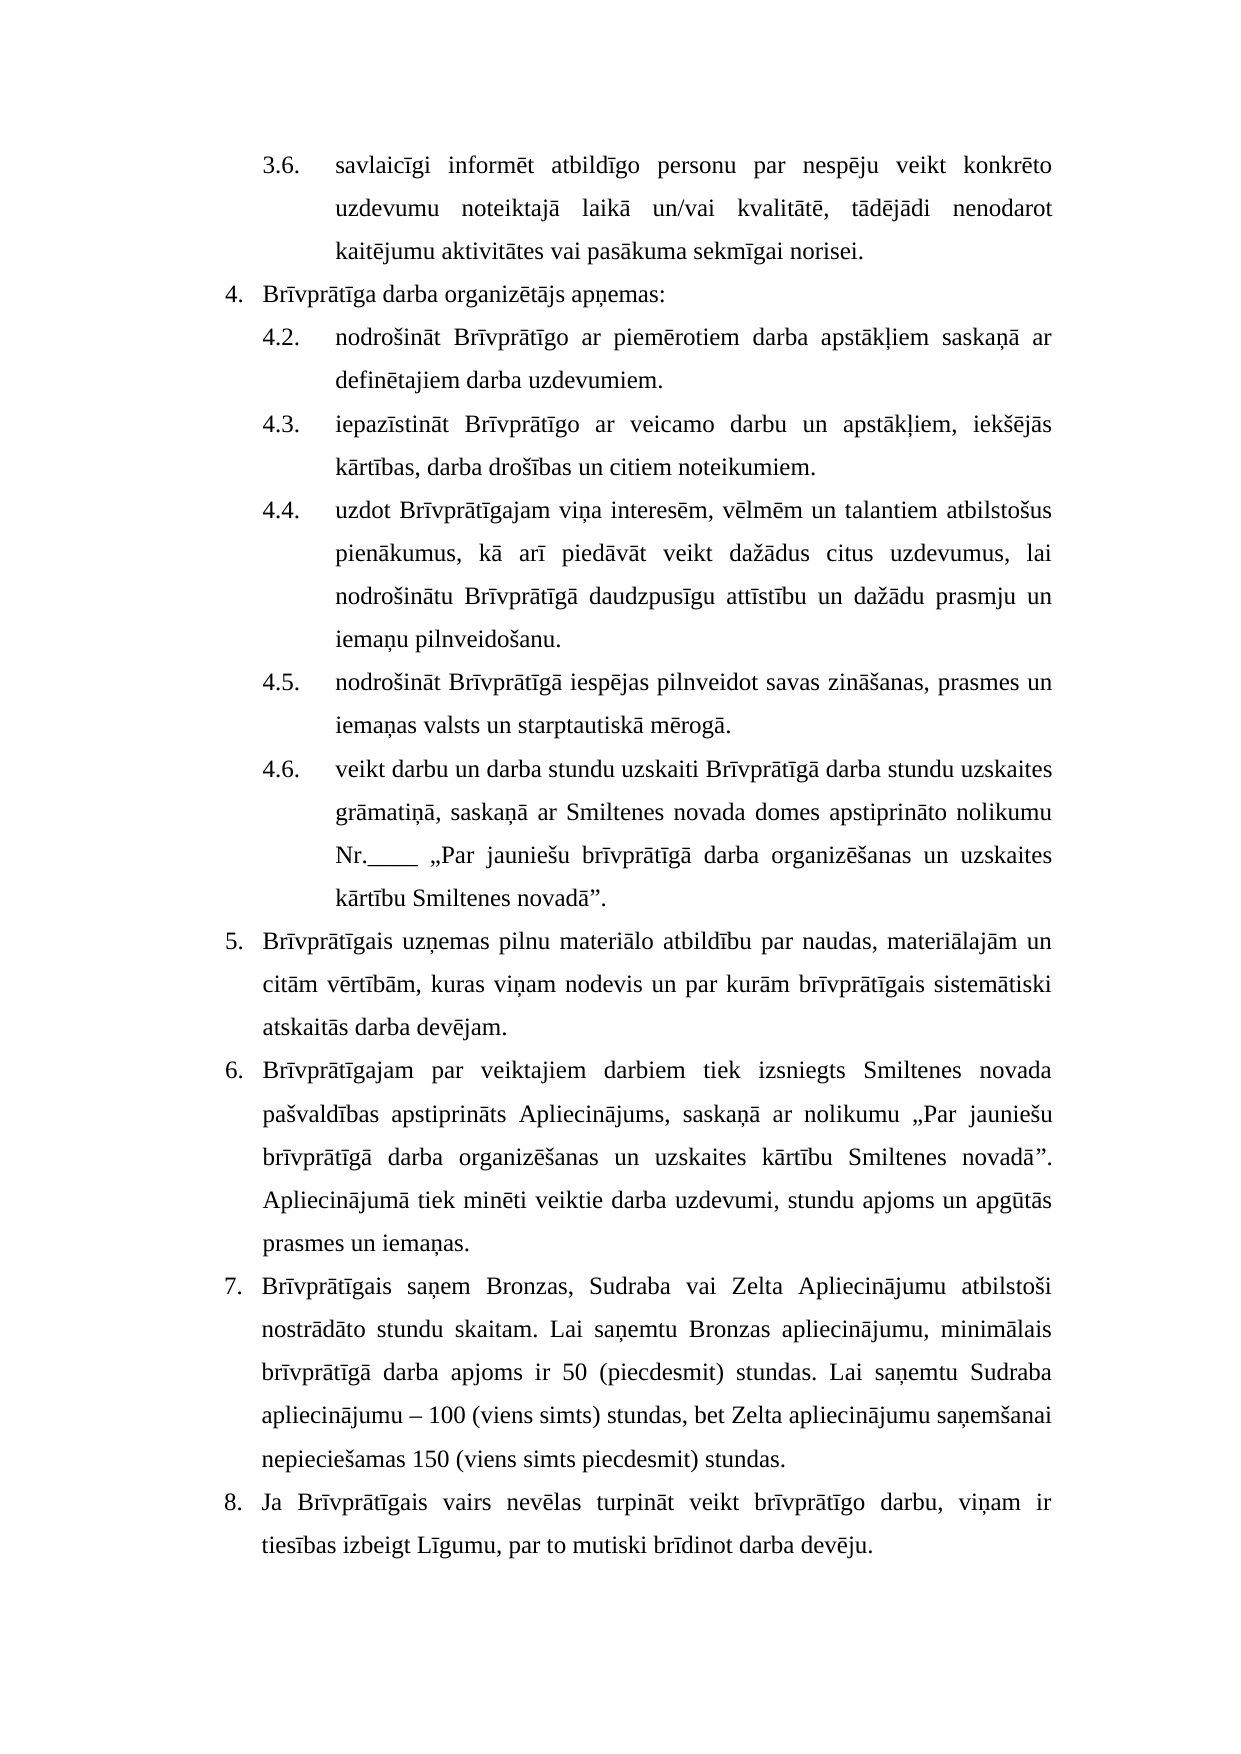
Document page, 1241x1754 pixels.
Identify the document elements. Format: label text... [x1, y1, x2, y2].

list savlaicīgi informēt atbildīgo personu par nespēju veikt konkrēto uzdevumu noteiktajā laikā un/vai kvalitātē, tādējādi nenodarot kaitējumu aktivitātes vai pasākuma sekmīgai norisei. [262, 150, 1053, 265]
list uzdot Brīvprātīgajam viņa interesēm, vēlmēm un talantiem atbilstošus pienākumus, kā arī piedāvāt veikt dažādus citus uzdevumus, lai nodrošinātu Brīvprātīgā daudzpusīgu attīstību un dažādu prasmju un iemaņu pilnveidošanu. [262, 495, 1053, 653]
list Ja Brīvprātīgais vairs nevēlas turpināt veikt brīvprātīgo darbu, viņam ir tiesības izbeigt Līgumu, par to mutiski brīdinot darba devēju. [224, 1487, 1053, 1559]
list iepazīstināt Brīvprātīgo ar veicamo darbu un apstākļiem, iekšējās kārtības, darba drošības un citiem noteikumiem. [262, 409, 1053, 481]
list Brīvprātīga darba organizētājs apņemas: [225, 279, 1053, 308]
list Brīvprātīgajam par veiktajiem darbiem tiek izsniegts Smiltenes novada pašvaldības apstiprināts Apliecinājums, saskaņā ar nolikumu „Par jauniešu brīvprātīgā darba organizēšanas un uzskaites kārtību Smiltenes novadā”. Apliecinājumā tiek minēti veiktie darba uzdevumi, stundu apjoms un apgūtās prasmes un iemaņas. [225, 1056, 1053, 1257]
list nodrošināt Brīvprātīgā iespējas pilnveidot savas zināšanas, prasmes un iemaņas valsts un starptautiskā mērogā. [262, 667, 1053, 739]
list nodrošināt Brīvprātīgo ar piemērotiem darba apstākļiem saskaņā ar definētajiem darba uzdevumiem. [262, 322, 1053, 394]
list veikt darbu un darba stundu uzskaiti Brīvprātīgā darba stundu uzskaites grāmatiņā, saskaņā ar Smiltenes novada domes apstiprināto nolikumu Nr.____ „Par jauniešu brīvprātīgā darba organizēšanas un uzskaites kārtību Smiltenes novadā”. [262, 754, 1053, 912]
list Brīvprātīgais uzņemas pilnu materiālo atbildību par naudas, materiālajām un citām vērtībām, kuras viņam nodevis un par kurām brīvprātīgais sistemātiski atskaitās darba devējam. [225, 926, 1053, 1041]
list Brīvprātīgais saņem Bronzas, Sudraba vai Zelta Apliecinājumu atbilstoši nostrādāto stundu skaitam. Lai saņemtu Bronzas apliecinājumu, minimālais brīvprātīgā darba apjoms ir 50 (piecdesmit) stundas. Lai saņemtu Sudraba apliecinājumu – 100 (viens simts) stundas, bet Zelta apliecinājumu saņemšanai nepieciešamas 150 (viens simts piecdesmit) stundas. [224, 1271, 1053, 1472]
